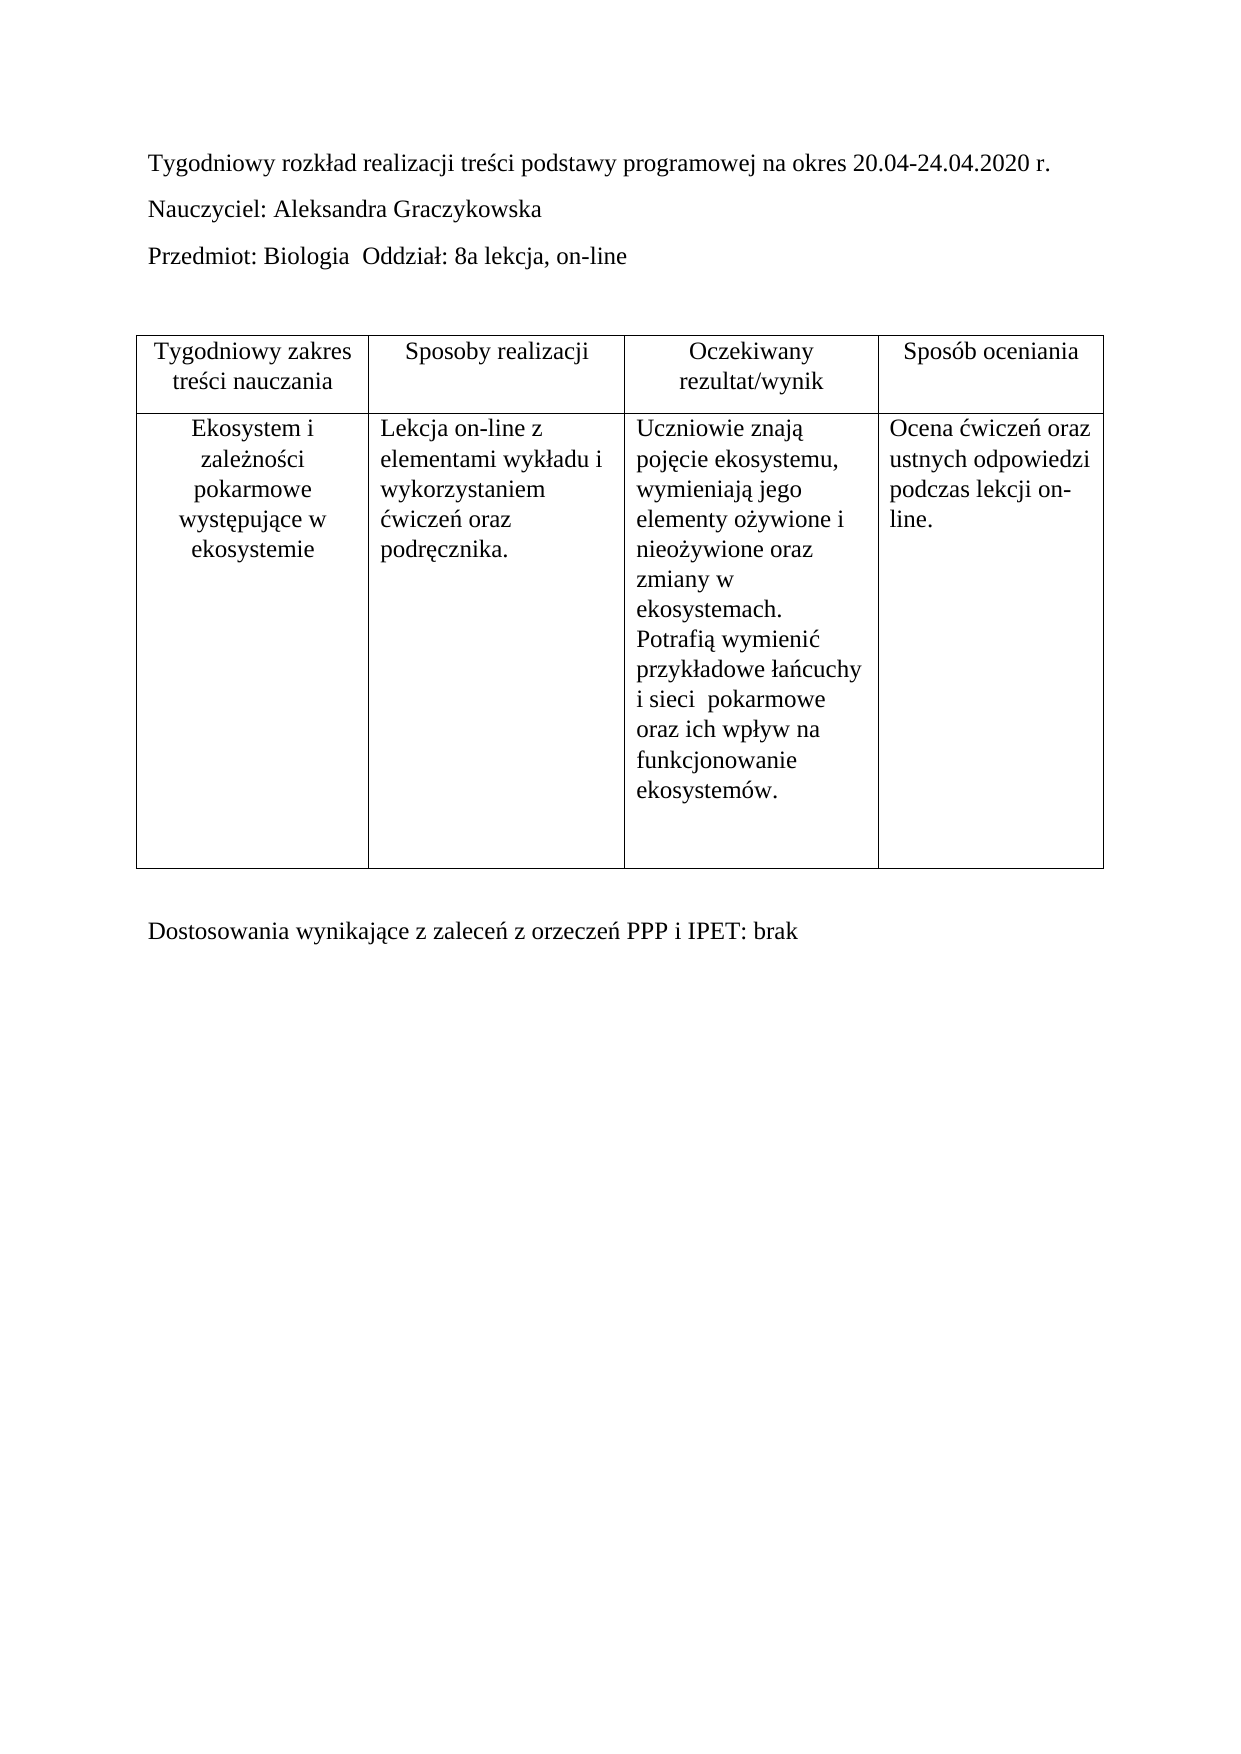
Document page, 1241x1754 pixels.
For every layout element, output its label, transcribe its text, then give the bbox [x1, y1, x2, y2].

text Dostosowania wynikające z zaleceń z orzeczeń PPP i IPET: brak [148, 916, 1093, 945]
table_header Sposoby realizacji [369, 336, 624, 412]
table_cell Lekcja on-line z elementami wykładu i wykorzystaniem ćwiczeń oraz podręcznika. [369, 414, 624, 868]
table_cell Ocena ćwiczeń oraz ustnych odpowiedzi podczas lekcji on-line. [879, 414, 1103, 868]
table_cell Uczniowie znają pojęcie ekosystemu, wymieniają jego elementy ożywione i nieożywione oraz zmiany w ekosystemach. Potrafią wymienić przykładowe łańcuchy i sieci pokarmowe oraz ich wpływ na funkcjonowanie ekosystemów. [625, 414, 878, 868]
text Przedmiot: Biologia Oddział: 8a lekcja, on-line [148, 241, 1093, 270]
text Tygodniowy rozkład realizacji treści podstawy programowej na okres 20.04-24.04.2020 r. [148, 148, 1093, 176]
table_header Oczekiwany rezultat/wynik [625, 336, 878, 412]
table_cell Ekosystem i zależności pokarmowe występujące w ekosystemie [137, 414, 368, 868]
text Nauczyciel: Aleksandra Graczykowska [148, 194, 1093, 223]
table_header Sposób oceniania [879, 336, 1103, 412]
table_header Tygodniowy zakres treści nauczania [137, 336, 368, 412]
